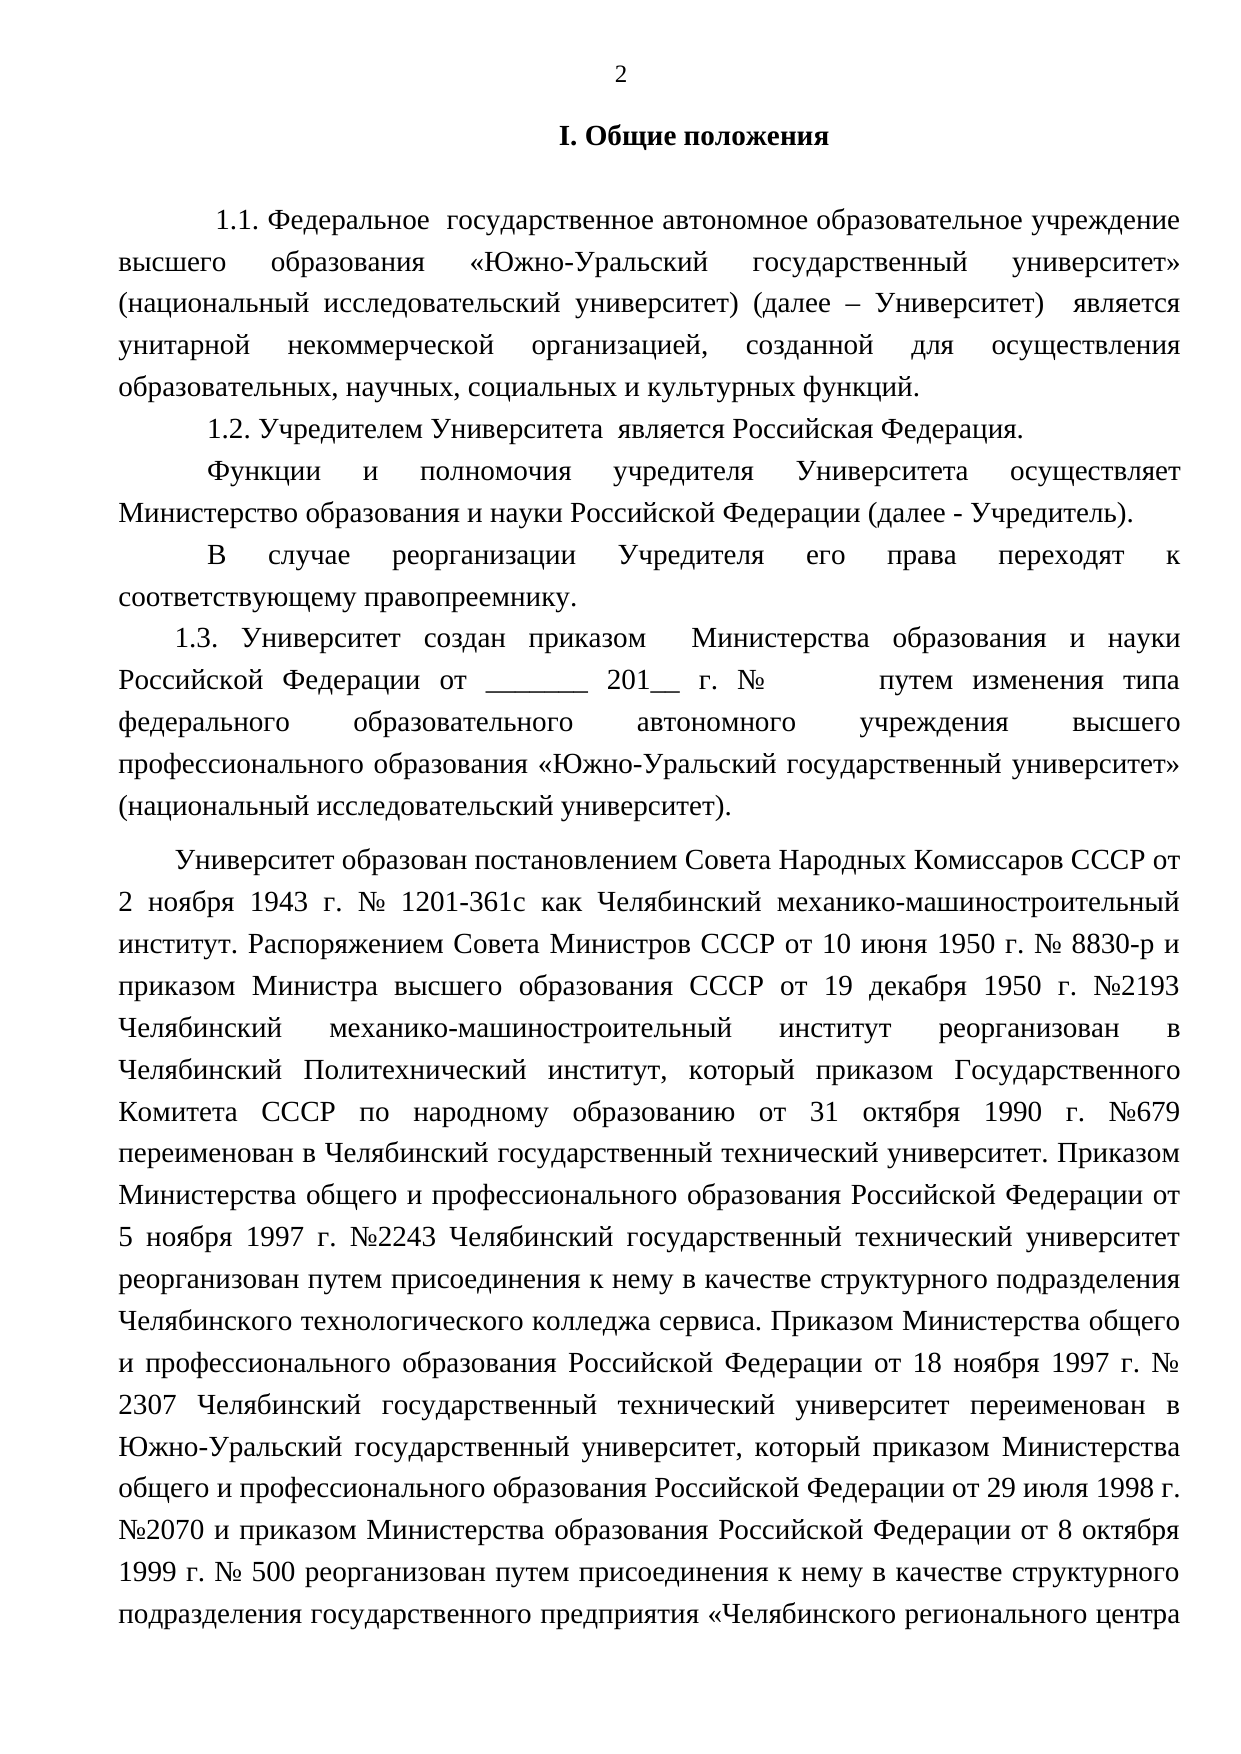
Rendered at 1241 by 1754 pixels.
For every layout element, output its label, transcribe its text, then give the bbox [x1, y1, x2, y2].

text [118, 842, 1181, 1630]
text 1.1. Федеральное государственное автономное образовательное учреждение высшего образования «Южно-Уральский государственный университет» (национальный исследовательский университет) (далее – Университет) является унитарной некоммерческой организацией, созданной для осуществления образовательных, научных, социальных и культурных функций. [118, 202, 1181, 403]
text I. Общие положения [118, 118, 1181, 152]
text Функции и полномочия учредителя Университета осуществляет Министерство образования и науки Российской Федерации (далее - Учредитель). [118, 453, 1181, 528]
text 1.3. Университет создан приказом Министерства образования и науки Российской Федерации от _______ 201__ г. № путем изменения типа федерального образовательного автономного учреждения высшего профессионального образования «Южно-Уральский государственный университет» (национальный исследовательский университет). [118, 621, 1181, 822]
text В случае реорганизации Учредителя его права переходят к соответствующему правопреемнику. [118, 537, 1181, 612]
text 1.2. Учредителем Университета является Российская Федерация. [118, 411, 1181, 445]
